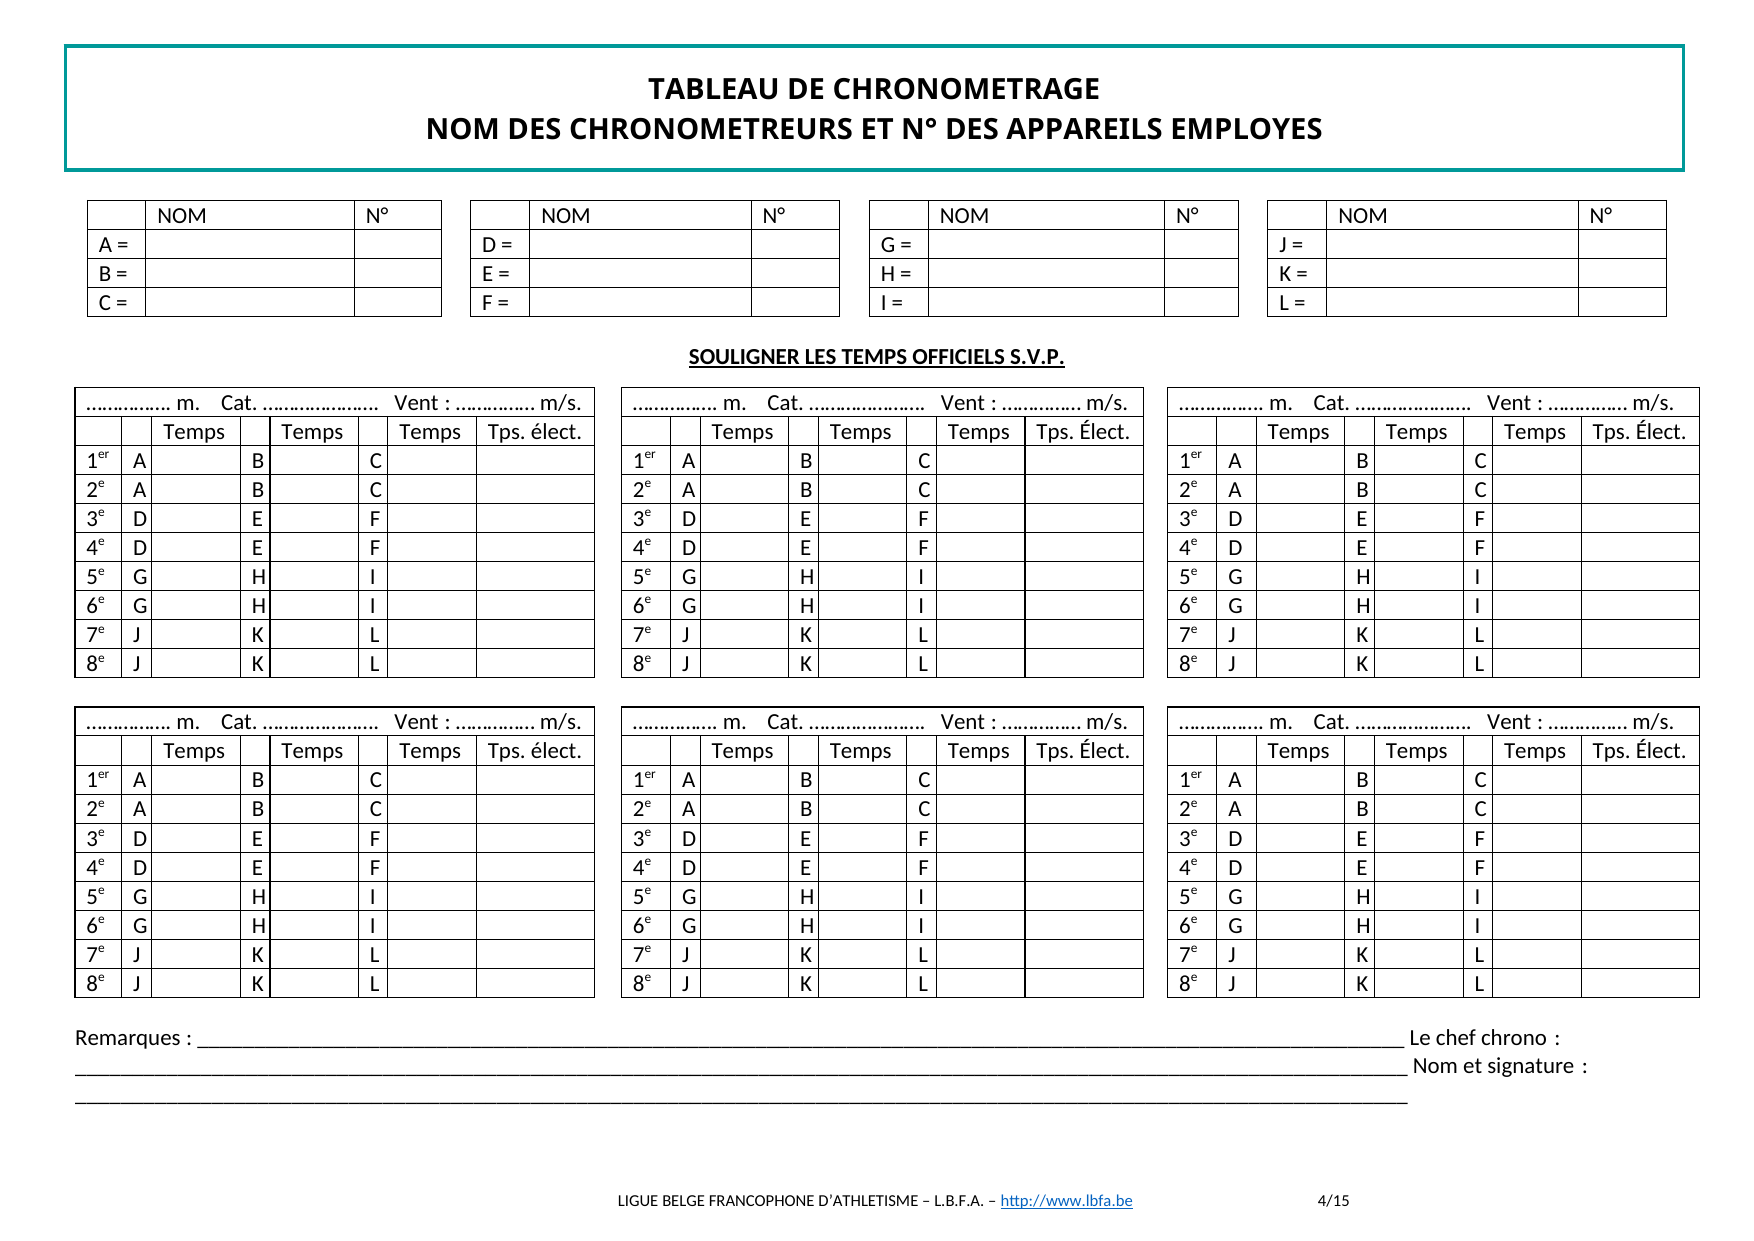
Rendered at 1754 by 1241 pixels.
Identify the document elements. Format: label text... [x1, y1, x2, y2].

table_cell [595, 474, 621, 503]
table_cell G [122, 882, 151, 910]
table_cell [271, 940, 358, 968]
table_cell [1579, 288, 1666, 316]
table_cell I [359, 911, 387, 939]
table_header [840, 200, 869, 229]
table_header NOM [530, 201, 751, 229]
table_cell J [671, 620, 700, 648]
table_cell G [122, 562, 151, 590]
table_cell 8e [76, 649, 121, 677]
table_cell [530, 230, 751, 258]
table_cell [1217, 417, 1256, 445]
table_cell [388, 824, 476, 852]
table_cell [789, 736, 818, 764]
table_cell Temps [1375, 417, 1463, 445]
table_cell [388, 649, 476, 677]
table_cell [595, 939, 621, 968]
table_cell [819, 766, 906, 793]
table_cell E = [471, 259, 529, 287]
table_cell [595, 416, 621, 445]
table_header [1144, 387, 1167, 416]
table_cell [701, 504, 788, 532]
table_cell 8e [1168, 969, 1216, 997]
table_cell [937, 562, 1024, 590]
table_cell C [359, 446, 387, 474]
table_cell K [1345, 620, 1374, 648]
table_cell Temps [1493, 736, 1581, 764]
table_cell [907, 736, 936, 764]
table_cell [929, 288, 1164, 316]
table_cell [595, 619, 621, 648]
table_cell [477, 882, 594, 910]
table_cell [1493, 533, 1581, 561]
table_cell I [907, 882, 936, 910]
table_cell [1026, 824, 1143, 852]
table_cell Tps. Élect. [1582, 417, 1699, 445]
table_cell [477, 649, 594, 677]
table_cell [1582, 911, 1699, 939]
table_cell B [1345, 795, 1374, 823]
table_cell [1144, 590, 1167, 619]
table_cell D [1217, 824, 1256, 852]
table_cell [152, 533, 240, 561]
table_cell [1582, 562, 1699, 590]
table_cell [819, 591, 906, 619]
table_cell I = [870, 288, 928, 316]
table_cell [388, 766, 476, 793]
table_cell [1257, 795, 1344, 823]
table_cell D = [471, 230, 529, 258]
table_cell A [671, 795, 700, 823]
table_cell [671, 417, 700, 445]
table_cell 1er [1168, 766, 1216, 793]
table_cell [937, 620, 1024, 648]
table_cell G [671, 591, 700, 619]
table_cell [819, 969, 906, 997]
table_cell [701, 969, 788, 997]
table_header ……………. m. Cat. …………………. Vent : …………… m/s. [622, 388, 1143, 416]
table_cell [1582, 504, 1699, 532]
table_cell [1257, 649, 1344, 677]
table_cell E [1345, 824, 1374, 852]
table_cell [152, 766, 240, 793]
table_cell [819, 911, 906, 939]
table_cell D [671, 853, 700, 881]
table_cell [937, 853, 1024, 881]
table_cell [701, 766, 788, 793]
table_cell [1582, 853, 1699, 881]
table_cell [1168, 736, 1216, 764]
table_cell 6e [622, 591, 670, 619]
table_cell [819, 533, 906, 561]
table_cell L [1464, 969, 1492, 997]
table_cell [701, 795, 788, 823]
table_cell H [789, 591, 818, 619]
table_cell [929, 230, 1164, 258]
table_cell [1257, 824, 1344, 852]
table_cell [1375, 882, 1463, 910]
table_cell I [359, 882, 387, 910]
table_cell [1144, 794, 1167, 823]
table_cell [241, 736, 269, 764]
table_cell [937, 533, 1024, 561]
table_cell [388, 562, 476, 590]
table_cell A [122, 475, 151, 503]
table_cell J [671, 649, 700, 677]
table_cell [595, 968, 621, 997]
table_cell [1493, 620, 1581, 648]
table_cell K = [1268, 259, 1326, 287]
table_cell [1257, 911, 1344, 939]
table_cell K [241, 620, 269, 648]
table_cell G [122, 911, 151, 939]
table_cell G = [870, 230, 928, 258]
table_cell G [1217, 911, 1256, 939]
table_cell [388, 504, 476, 532]
table_cell D [122, 853, 151, 881]
table_cell [477, 446, 594, 474]
table_header [1268, 201, 1326, 229]
table_cell [595, 852, 621, 881]
table_cell [1144, 474, 1167, 503]
table_header ……………. m. Cat. …………………. Vent : …………… m/s. [1168, 388, 1699, 416]
table_cell 8e [1168, 649, 1216, 677]
table_cell J [1217, 969, 1256, 997]
table_cell [1493, 969, 1581, 997]
table_cell [271, 969, 358, 997]
table_cell G [671, 562, 700, 590]
table_cell [271, 591, 358, 619]
table_cell [477, 911, 594, 939]
table_cell 7e [76, 620, 121, 648]
table_cell Temps [701, 417, 788, 445]
table_cell 6e [76, 911, 121, 939]
table_cell [1375, 591, 1463, 619]
table_cell L [359, 620, 387, 648]
table_cell [1375, 533, 1463, 561]
table_cell C = [88, 288, 145, 316]
table_cell [152, 562, 240, 590]
table_cell H [1345, 911, 1374, 939]
table_cell [819, 882, 906, 910]
table_cell A [1217, 446, 1256, 474]
table_cell [1493, 591, 1581, 619]
table_cell H = [870, 259, 928, 287]
table_cell E [241, 824, 269, 852]
table_cell B [241, 475, 269, 503]
table_header ……………. m. Cat. …………………. Vent : …………… m/s. [1168, 708, 1699, 735]
table_cell H [241, 911, 269, 939]
table_cell [271, 562, 358, 590]
table_cell 2e [76, 475, 121, 503]
table_cell [1582, 649, 1699, 677]
table_cell [937, 475, 1024, 503]
table_cell K [789, 940, 818, 968]
table_cell [1144, 532, 1167, 561]
table_cell [1493, 649, 1581, 677]
table_cell [477, 795, 594, 823]
table_cell B [1345, 766, 1374, 793]
table_cell A [671, 475, 700, 503]
table_cell Temps [271, 736, 358, 764]
table_cell [152, 882, 240, 910]
table_header [471, 201, 529, 229]
table_cell 2e [76, 795, 121, 823]
table_cell [1165, 230, 1238, 258]
table_cell 4e [622, 853, 670, 881]
table_cell [1239, 258, 1267, 287]
table_cell [152, 969, 240, 997]
table_cell [752, 230, 839, 258]
table_cell Temps [152, 417, 240, 445]
table_cell [1582, 446, 1699, 474]
table_cell [1257, 504, 1344, 532]
table_cell K [241, 940, 269, 968]
table_cell [1375, 911, 1463, 939]
table_cell [1026, 795, 1143, 823]
table_cell H [241, 562, 269, 590]
table_cell [271, 446, 358, 474]
table_cell B = [88, 259, 145, 287]
table_cell [1257, 591, 1344, 619]
table_cell H [241, 591, 269, 619]
table_cell [701, 562, 788, 590]
table_cell A [671, 446, 700, 474]
table_cell 3e [622, 504, 670, 532]
table_cell [1582, 620, 1699, 648]
table_cell [1217, 736, 1256, 764]
table_cell [271, 620, 358, 648]
table_cell L [907, 649, 936, 677]
table_cell [388, 475, 476, 503]
table_cell [1582, 475, 1699, 503]
table_cell [1165, 288, 1238, 316]
table_cell G [1217, 882, 1256, 910]
table_cell [1375, 475, 1463, 503]
table_cell H [241, 882, 269, 910]
table_cell E [789, 504, 818, 532]
table_cell I [1464, 911, 1492, 939]
table_cell I [1464, 562, 1492, 590]
table_cell B [789, 795, 818, 823]
table_cell 3e [1168, 504, 1216, 532]
table_cell H [789, 911, 818, 939]
table_cell [152, 853, 240, 881]
table_cell Tps. élect. [477, 736, 594, 764]
table_cell K [789, 620, 818, 648]
table_cell L [1464, 620, 1492, 648]
table_cell [1144, 503, 1167, 532]
table_cell [1493, 446, 1581, 474]
table_cell D [122, 504, 151, 532]
table_cell [1345, 736, 1374, 764]
table_cell [1144, 852, 1167, 881]
table_cell L [907, 969, 936, 997]
table_cell [595, 910, 621, 939]
table_cell [1582, 795, 1699, 823]
table_header ……………. m. Cat. …………………. Vent : …………… m/s. [622, 708, 1143, 735]
table_cell C [907, 795, 936, 823]
table_cell J [122, 649, 151, 677]
table_cell [1026, 766, 1143, 793]
table_cell [388, 795, 476, 823]
table_cell Tps. Élect. [1582, 736, 1699, 764]
table_cell [530, 288, 751, 316]
table_cell [271, 766, 358, 793]
table_cell H [789, 882, 818, 910]
table_cell [241, 417, 269, 445]
table_cell [388, 853, 476, 881]
table_cell I [359, 591, 387, 619]
table_cell H [1345, 882, 1374, 910]
table_cell J = [1268, 230, 1326, 258]
table_cell [1464, 736, 1492, 764]
table_cell J [1217, 940, 1256, 968]
table_cell [937, 940, 1024, 968]
table_cell [477, 969, 594, 997]
table_header [870, 201, 928, 229]
table_cell 2e [622, 795, 670, 823]
table_header ……………. m. Cat. …………………. Vent : …………… m/s. [76, 708, 594, 735]
table_cell [701, 620, 788, 648]
table_cell [1375, 940, 1463, 968]
table_cell [1144, 910, 1167, 939]
table_cell 8e [76, 969, 121, 997]
table_cell [1026, 649, 1143, 677]
table_cell D [1217, 853, 1256, 881]
table_cell [1582, 533, 1699, 561]
table_header NOM [1327, 201, 1578, 229]
table_cell A [671, 766, 700, 793]
table_cell I [907, 591, 936, 619]
table_cell [1464, 417, 1492, 445]
table_cell 5e [1168, 562, 1216, 590]
table_cell 3e [1168, 824, 1216, 852]
table_cell F [359, 533, 387, 561]
table_cell Temps [819, 736, 906, 764]
table_cell [937, 911, 1024, 939]
table_cell [477, 766, 594, 793]
table_cell [819, 853, 906, 881]
table_cell J [122, 620, 151, 648]
table_cell 6e [622, 911, 670, 939]
text NOM DES CHRONOMETREURS ET N° DES APPAREILS EMPLOYES [67, 84, 1682, 168]
table_cell I [907, 562, 936, 590]
table_cell [1327, 288, 1578, 316]
table_cell [1026, 591, 1143, 619]
table_header [595, 706, 621, 735]
table_header N° [752, 201, 839, 229]
table_cell [355, 288, 441, 316]
table_cell K [1345, 969, 1374, 997]
table_cell [1026, 504, 1143, 532]
table_cell [1026, 475, 1143, 503]
table_cell [937, 504, 1024, 532]
table_cell 5e [1168, 882, 1216, 910]
table_cell [1239, 287, 1267, 316]
table_cell [1257, 969, 1344, 997]
table_cell [152, 911, 240, 939]
table_cell F [359, 824, 387, 852]
table_header ……………. m. Cat. …………………. Vent : …………… m/s. [76, 388, 594, 416]
table_cell F [1464, 533, 1492, 561]
table_cell K [789, 969, 818, 997]
table_cell 1er [76, 766, 121, 793]
table_cell C [907, 475, 936, 503]
table_cell [701, 853, 788, 881]
table_cell [1144, 735, 1167, 764]
table_cell [271, 504, 358, 532]
table_cell 4e [1168, 853, 1216, 881]
table_cell [1257, 533, 1344, 561]
table_cell B [1345, 475, 1374, 503]
table_cell [819, 504, 906, 532]
table_cell [1026, 911, 1143, 939]
table_cell C [1464, 766, 1492, 793]
table_cell [701, 591, 788, 619]
table_cell [929, 259, 1164, 287]
table_cell 1er [1168, 446, 1216, 474]
table_cell L [1464, 940, 1492, 968]
table_cell [477, 562, 594, 590]
table_cell 5e [76, 562, 121, 590]
table_cell [907, 417, 936, 445]
table_cell [595, 532, 621, 561]
table_cell F [1464, 824, 1492, 852]
table_cell C [359, 475, 387, 503]
table_cell [1493, 911, 1581, 939]
table_cell [937, 591, 1024, 619]
table_cell [937, 795, 1024, 823]
table_cell [76, 417, 121, 445]
table_cell I [359, 562, 387, 590]
table_cell E [241, 533, 269, 561]
table_cell [1375, 649, 1463, 677]
table_cell [595, 503, 621, 532]
table_cell C [907, 446, 936, 474]
table_cell A [122, 795, 151, 823]
table_cell [1144, 619, 1167, 648]
table_cell [1026, 562, 1143, 590]
table_cell [1375, 562, 1463, 590]
table_cell 4e [76, 853, 121, 881]
table_cell [701, 940, 788, 968]
table_cell Temps [1257, 417, 1344, 445]
table_cell I [1464, 591, 1492, 619]
table_cell 7e [622, 940, 670, 968]
table_cell [1375, 504, 1463, 532]
table_cell [1026, 940, 1143, 968]
table_cell [1257, 766, 1344, 793]
table_cell [1144, 416, 1167, 445]
table_cell C [1464, 795, 1492, 823]
table_cell [271, 824, 358, 852]
table_cell E [789, 824, 818, 852]
table_cell [271, 533, 358, 561]
table_cell [477, 620, 594, 648]
table_cell [1257, 562, 1344, 590]
table_cell [840, 287, 869, 316]
table_cell E [1345, 533, 1374, 561]
table_cell E [241, 853, 269, 881]
table_cell J [1217, 649, 1256, 677]
table_cell B [241, 766, 269, 793]
table_cell B [241, 795, 269, 823]
table_cell [271, 853, 358, 881]
table_cell D [122, 824, 151, 852]
table_cell 2e [622, 475, 670, 503]
table_cell [819, 475, 906, 503]
table_cell L [907, 620, 936, 648]
table_cell [146, 230, 354, 258]
table_cell [1327, 230, 1578, 258]
table_cell [1375, 853, 1463, 881]
table_cell [1026, 446, 1143, 474]
table_cell [271, 475, 358, 503]
table_cell [1144, 939, 1167, 968]
table_header [442, 200, 470, 229]
table_cell [388, 446, 476, 474]
table_cell [752, 288, 839, 316]
table_cell [1493, 766, 1581, 793]
table_cell [595, 561, 621, 590]
table_cell [146, 288, 354, 316]
table_cell 4e [622, 533, 670, 561]
table_cell [1493, 853, 1581, 881]
table_cell A [122, 446, 151, 474]
table_cell [1582, 824, 1699, 852]
table_cell C [1464, 475, 1492, 503]
table_cell [1026, 620, 1143, 648]
table_cell Temps [271, 417, 358, 445]
table_cell 1er [622, 766, 670, 793]
table_cell [819, 649, 906, 677]
table_header [1144, 706, 1167, 735]
table_cell F [907, 533, 936, 561]
table_cell D [1217, 533, 1256, 561]
table_cell F [907, 824, 936, 852]
table_cell 6e [1168, 911, 1216, 939]
table_cell [1375, 969, 1463, 997]
table_cell A [1217, 475, 1256, 503]
table_cell D [671, 824, 700, 852]
table_cell [271, 911, 358, 939]
table_cell [1493, 940, 1581, 968]
table_cell Tps. Élect. [1026, 736, 1143, 764]
table_cell J [122, 940, 151, 968]
table_cell D [671, 533, 700, 561]
table_cell [1582, 882, 1699, 910]
table_cell [355, 259, 441, 287]
table_cell E [789, 853, 818, 881]
table_cell [1493, 882, 1581, 910]
table_cell [701, 824, 788, 852]
table_cell B [1345, 446, 1374, 474]
table_cell [388, 969, 476, 997]
table_cell L = [1268, 288, 1326, 316]
text SOULIGNER LES TEMPS OFFICIELS S.V.P. [75, 342, 1679, 370]
table_cell E [1345, 853, 1374, 881]
table_cell A [1217, 766, 1256, 793]
table_cell L [1464, 649, 1492, 677]
table_cell 8e [622, 969, 670, 997]
table_cell [819, 795, 906, 823]
table_cell [819, 620, 906, 648]
table_cell [1375, 620, 1463, 648]
table_cell E [241, 504, 269, 532]
table_cell G [671, 911, 700, 939]
table_cell [1375, 766, 1463, 793]
table_cell [701, 911, 788, 939]
table_cell [595, 765, 621, 793]
table_cell H [1345, 591, 1374, 619]
table_cell [359, 736, 387, 764]
table_cell [789, 417, 818, 445]
table_cell [442, 287, 470, 316]
table_cell J [1217, 620, 1256, 648]
table_cell G [122, 591, 151, 619]
table_cell [1257, 446, 1344, 474]
table_cell [1026, 969, 1143, 997]
table_cell 3e [76, 824, 121, 852]
table_cell [622, 736, 670, 764]
table_cell Tps. Élect. [1026, 417, 1143, 445]
table_cell [388, 911, 476, 939]
table_cell [1144, 765, 1167, 793]
table_cell 1er [622, 446, 670, 474]
table_cell 6e [1168, 591, 1216, 619]
table_cell 7e [76, 940, 121, 968]
table_cell [477, 504, 594, 532]
text TABLEAU DE CHRONOMETRAGE [67, 48, 1682, 84]
table_cell [359, 417, 387, 445]
table_cell Temps [388, 736, 476, 764]
table_cell I [907, 911, 936, 939]
table_cell [152, 795, 240, 823]
table_cell [152, 475, 240, 503]
table_cell G [1217, 562, 1256, 590]
table_cell B [789, 446, 818, 474]
table_cell D [671, 504, 700, 532]
table_cell [595, 590, 621, 619]
table_cell [530, 259, 751, 287]
table_cell Temps [937, 417, 1024, 445]
table_cell E [1345, 504, 1374, 532]
table_cell F [907, 853, 936, 881]
table_cell L [359, 940, 387, 968]
table_cell [701, 446, 788, 474]
table_cell J [122, 969, 151, 997]
table_cell [840, 229, 869, 258]
table_cell 5e [622, 882, 670, 910]
table_cell C [907, 766, 936, 793]
table_cell K [1345, 649, 1374, 677]
table_cell [595, 823, 621, 852]
table_cell Temps [701, 736, 788, 764]
table_cell [819, 446, 906, 474]
table_cell J [671, 940, 700, 968]
table_cell Temps [819, 417, 906, 445]
table_cell [388, 620, 476, 648]
table_cell B [789, 766, 818, 793]
table_cell [1026, 533, 1143, 561]
table_cell [1165, 259, 1238, 287]
table_cell 8e [622, 649, 670, 677]
table_cell [1144, 561, 1167, 590]
table_cell [477, 853, 594, 881]
table_cell Temps [388, 417, 476, 445]
table_cell [595, 735, 621, 764]
table_cell K [1345, 940, 1374, 968]
table_cell J [671, 969, 700, 997]
table_cell [1327, 259, 1578, 287]
table_cell [477, 475, 594, 503]
table_cell [122, 736, 151, 764]
table_cell F [359, 853, 387, 881]
table_cell [595, 648, 621, 677]
table_header N° [355, 201, 441, 229]
table_cell [1493, 795, 1581, 823]
table_cell [477, 940, 594, 968]
table_cell [701, 475, 788, 503]
table_cell 5e [622, 562, 670, 590]
table_cell [937, 446, 1024, 474]
table_cell F [1464, 504, 1492, 532]
table_cell [937, 649, 1024, 677]
table_cell 3e [622, 824, 670, 852]
table_cell G [1217, 591, 1256, 619]
table_cell [1375, 795, 1463, 823]
table_cell [937, 969, 1024, 997]
table_cell 2e [1168, 475, 1216, 503]
table_cell [442, 258, 470, 287]
table_cell 7e [1168, 940, 1216, 968]
table_cell A [1217, 795, 1256, 823]
table_cell E [789, 533, 818, 561]
table_cell [271, 795, 358, 823]
table_cell [1582, 766, 1699, 793]
table_cell [152, 591, 240, 619]
table_cell H [1345, 562, 1374, 590]
table_cell [622, 417, 670, 445]
table_cell [152, 504, 240, 532]
table_cell A [122, 766, 151, 793]
table_cell [146, 259, 354, 287]
table_cell [1582, 591, 1699, 619]
table_cell [76, 736, 121, 764]
text Remarques : __________________________________________________________________________________________________________ Le chef chrono : _____________________________________________________________________________________________________________________ Nom et signature : _____________________________________________________________________________________________________________________ [75, 1023, 1679, 1107]
table_cell [701, 882, 788, 910]
table_cell L [907, 940, 936, 968]
table_cell [355, 230, 441, 258]
table_cell [840, 258, 869, 287]
table_cell [1257, 853, 1344, 881]
table_cell 5e [76, 882, 121, 910]
table_cell K [241, 969, 269, 997]
table_cell [1239, 229, 1267, 258]
table_cell 7e [1168, 620, 1216, 648]
table_header N° [1165, 201, 1238, 229]
table_cell [152, 824, 240, 852]
table_cell [477, 591, 594, 619]
table_cell [152, 446, 240, 474]
table_cell 3e [76, 504, 121, 532]
table_cell [1257, 620, 1344, 648]
table_cell Temps [937, 736, 1024, 764]
table_cell [1579, 230, 1666, 258]
table_header N° [1579, 201, 1666, 229]
table_cell Temps [1493, 417, 1581, 445]
table_cell [271, 882, 358, 910]
table_cell F = [471, 288, 529, 316]
table_cell [1493, 475, 1581, 503]
table_cell [152, 620, 240, 648]
table_cell L [359, 649, 387, 677]
table_cell I [1464, 882, 1492, 910]
table_cell [477, 533, 594, 561]
table_cell [1582, 969, 1699, 997]
table_cell [819, 940, 906, 968]
table_cell K [789, 649, 818, 677]
table_cell [595, 794, 621, 823]
table_cell [1579, 259, 1666, 287]
table_cell D [1217, 504, 1256, 532]
table_cell [1493, 504, 1581, 532]
table_cell [937, 824, 1024, 852]
table_cell L [359, 969, 387, 997]
table_cell B [241, 446, 269, 474]
table_cell [1144, 445, 1167, 474]
table_cell [388, 940, 476, 968]
table_header [88, 201, 145, 229]
table_cell [1144, 823, 1167, 852]
table_cell [1168, 417, 1216, 445]
table_cell [152, 940, 240, 968]
table_cell [442, 229, 470, 258]
table_header NOM [929, 201, 1164, 229]
table_cell F [359, 504, 387, 532]
table_cell [595, 445, 621, 474]
table_cell [1493, 824, 1581, 852]
table_cell [388, 882, 476, 910]
table_cell [388, 533, 476, 561]
table_cell Temps [152, 736, 240, 764]
table_cell 7e [622, 620, 670, 648]
table_cell [477, 824, 594, 852]
table_cell [1375, 446, 1463, 474]
table_cell [701, 533, 788, 561]
table_cell [1026, 882, 1143, 910]
table_cell H [789, 562, 818, 590]
table_cell Temps [1375, 736, 1463, 764]
table_cell [1026, 853, 1143, 881]
table_cell [122, 417, 151, 445]
table_header [1239, 200, 1267, 229]
table_cell G [671, 882, 700, 910]
table_cell [819, 562, 906, 590]
table_cell [1144, 648, 1167, 677]
table_cell [1257, 940, 1344, 968]
table_cell [752, 259, 839, 287]
table_cell 4e [1168, 533, 1216, 561]
table_cell [388, 591, 476, 619]
table_cell [1144, 968, 1167, 997]
table_cell C [359, 766, 387, 793]
table_cell [271, 649, 358, 677]
table_cell [595, 881, 621, 910]
table_cell C [1464, 446, 1492, 474]
table_cell [1582, 940, 1699, 968]
table_cell 4e [76, 533, 121, 561]
table_cell Tps. élect. [477, 417, 594, 445]
table_cell [701, 649, 788, 677]
table_cell [937, 882, 1024, 910]
table_cell F [1464, 853, 1492, 881]
table_cell 1er [76, 446, 121, 474]
table_cell D [122, 533, 151, 561]
table_cell Temps [1257, 736, 1344, 764]
table_cell F [907, 504, 936, 532]
table_cell 6e [76, 591, 121, 619]
table_cell [1257, 475, 1344, 503]
table_cell [1144, 881, 1167, 910]
table_cell [937, 766, 1024, 793]
table_cell B [789, 475, 818, 503]
table_cell A = [88, 230, 145, 258]
table_cell K [241, 649, 269, 677]
table_header [595, 387, 621, 416]
table_cell 2e [1168, 795, 1216, 823]
table_cell C [359, 795, 387, 823]
table_cell [1375, 824, 1463, 852]
table_cell [1345, 417, 1374, 445]
table_cell [819, 824, 906, 852]
table_cell [671, 736, 700, 764]
table_cell [1257, 882, 1344, 910]
table_header NOM [146, 201, 354, 229]
table_cell [152, 649, 240, 677]
table_cell [1493, 562, 1581, 590]
